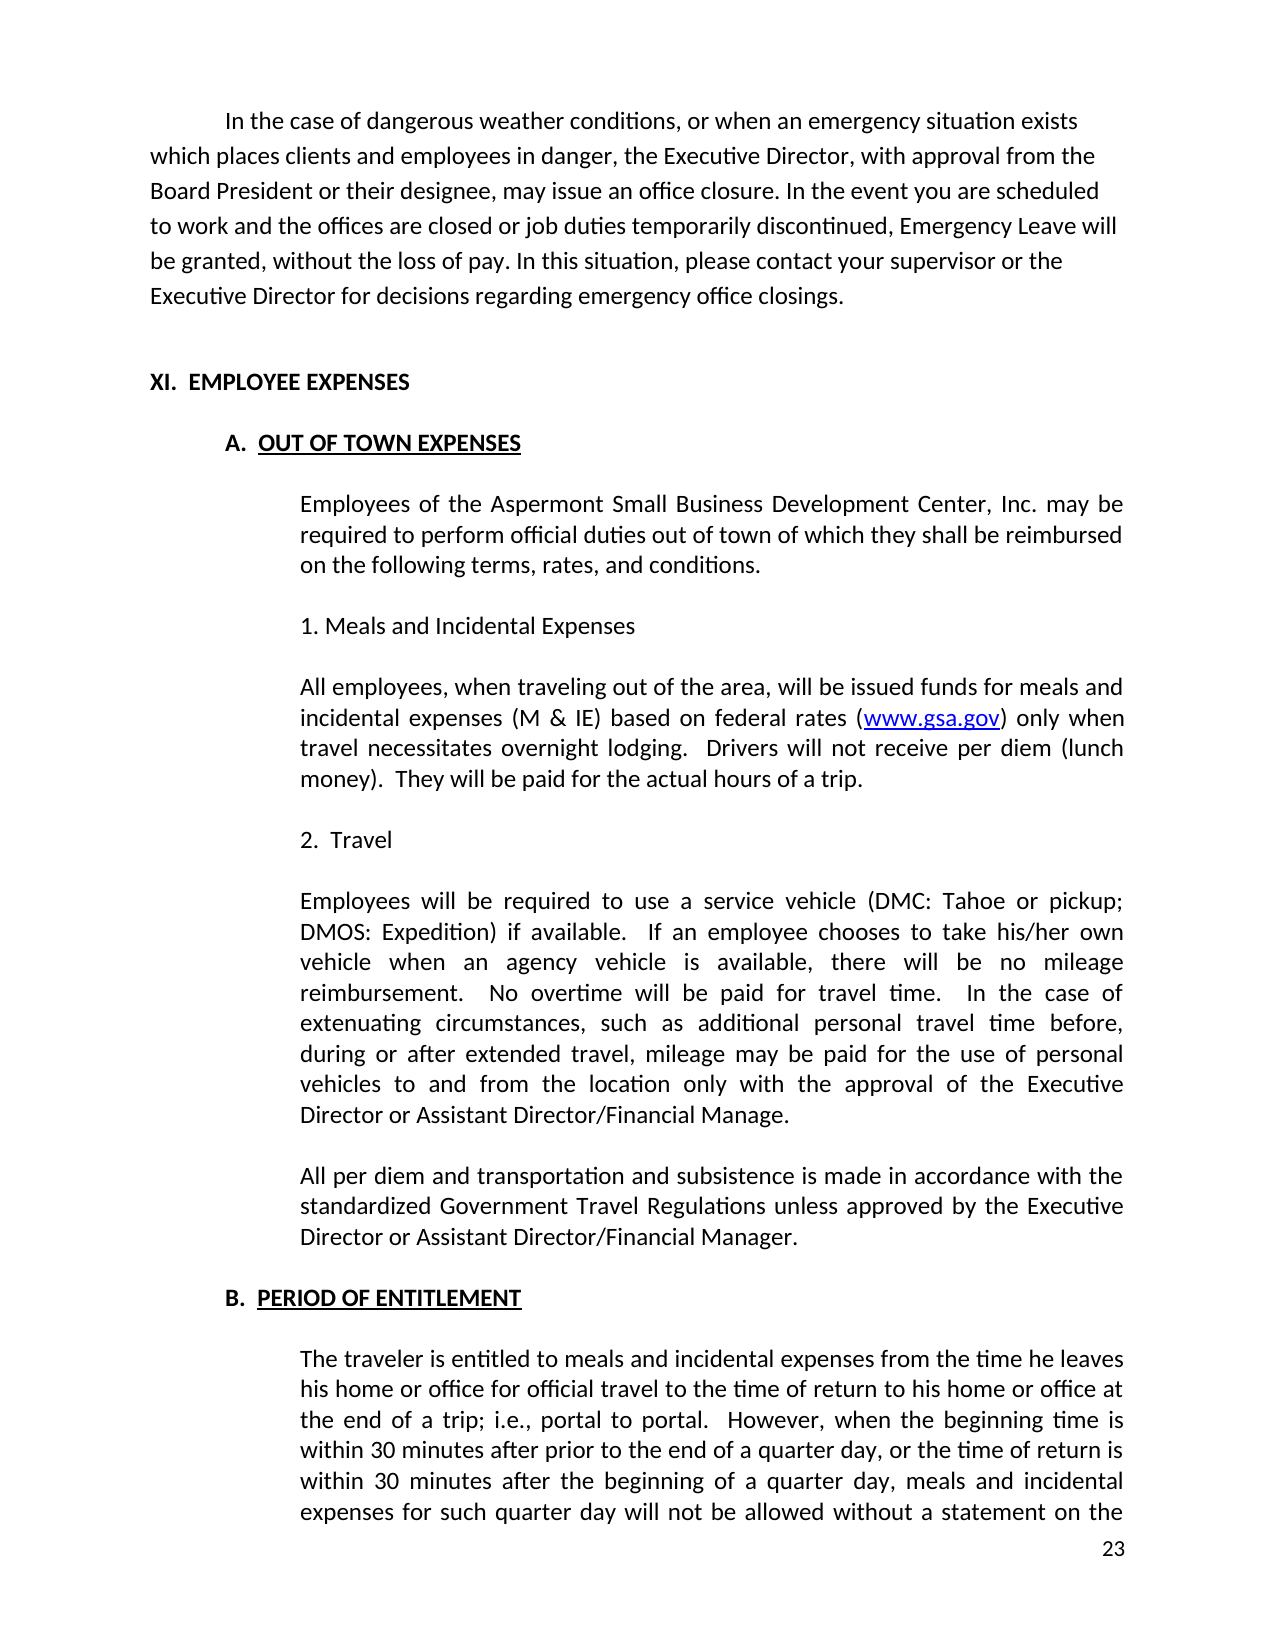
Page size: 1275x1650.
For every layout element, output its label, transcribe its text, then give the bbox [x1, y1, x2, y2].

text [300, 1343, 1125, 1526]
text XI. EMPLOYEE EXPENSES [150, 366, 1125, 397]
text 1. Meals and Incidental Expenses [300, 611, 1125, 641]
text In the case of dangerous weather conditions, or when an emergency situation exists which places clients and employees in danger, the Executive Director, with approval from the Board President or their designee, may issue an office closure. In the event you are scheduled to work and the offices are closed or job duties temporarily discontinued, Emergency Leave will be granted, without the loss of pay. In this situation, please contact your supervisor or the Executive Director for decisions regarding emergency office closings. [150, 105, 1125, 311]
text 2. Travel [300, 824, 1125, 855]
text All per diem and transportation and subsistence is made in accordance with the standardized Government Travel Regulations unless approved by the Executive Director or Assistant Director/Financial Manager. [300, 1160, 1125, 1251]
text All employees, when traveling out of the area, will be issued funds for meals and incidental expenses (M & IE) based on federal rates (www.gsa.gov) only when travel necessitates overnight lodging. Drivers will not receive per diem (lunch money). They will be paid for the actual hours of a trip. [300, 672, 1125, 794]
text A. OUT OF TOWN EXPENSES [150, 427, 1125, 458]
text B. PERIOD OF ENTITLEMENT [150, 1282, 1125, 1312]
text Employees will be required to use a service vehicle (DMC: Tahoe or pickup; DMOS: Expedition) if available. If an employee chooses to take his/her own vehicle when an agency vehicle is available, there will be no mileage reimbursement. No overtime will be paid for travel time. In the case of extenuating circumstances, such as additional personal travel time before, during or after extended travel, mileage may be paid for the use of personal vehicles to and from the location only with the approval of the Executive Director or Assistant Director/Financial Manage. [300, 885, 1125, 1129]
text Employees of the Aspermont Small Business Development Center, Inc. may be required to perform official duties out of town of which they shall be reimbursed on the following terms, rates, and conditions. [300, 488, 1125, 580]
